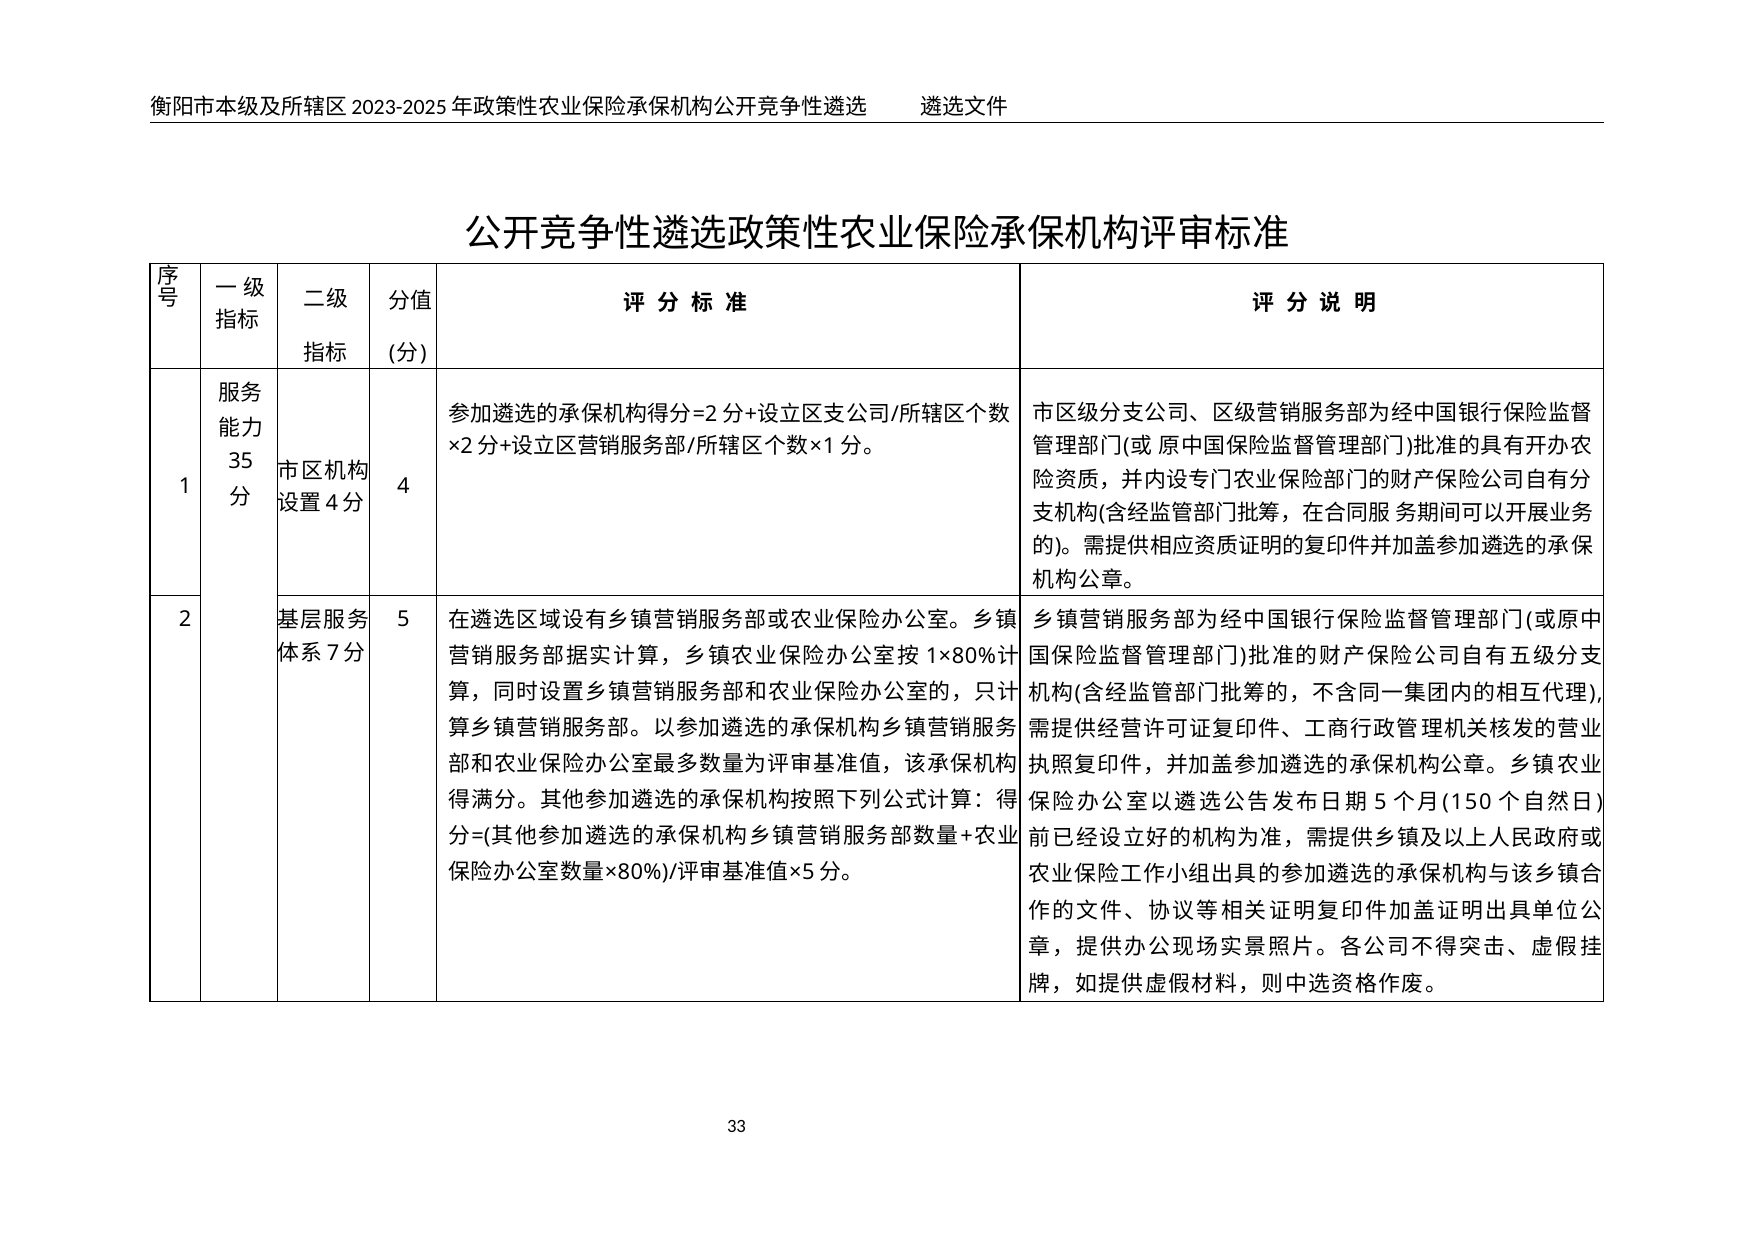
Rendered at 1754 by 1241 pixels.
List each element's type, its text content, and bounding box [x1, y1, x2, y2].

table_cell 在遴选区域设有乡镇营销服务部或农业保险办公室。乡镇营销服务部据实计算，乡镇农业保险办公室按1×80%计算，同时设置乡镇营销服务部和农业保险办公室的，只计算乡镇营销服务部。以参加遴选的承保机构乡镇营销服务部和农业保险办公室最多数量为评审基准值，该承保机构得满分。其他参加遴选的承保机构按照下列公式计算：得分=(其他参加遴选的承保机构乡镇营销服务部数量+农业保险办公室数量×80%)/评审基准值×5分。 [437, 596, 1019, 1001]
table_header 二级 指标 [278, 264, 369, 368]
table_cell 市区机构设置4分 [278, 369, 369, 595]
table_cell 5 [370, 596, 436, 1001]
text 公开竞争性遴选政策性农业保险承保机构评审标准 [150, 198, 1604, 263]
table_cell 服务能力35分 [201, 369, 277, 1001]
table_cell 基层服务体系7分 [278, 596, 369, 1001]
table_header 分值 (分) [370, 264, 436, 368]
table_cell 4 [370, 369, 436, 595]
table_cell 市区级分支公司、区级营销服务部为经中国银行保险监督管理部门(或 原中国保险监督管理部门)批准的具有开办农险资质，并内设专门农业保险部门的财产保险公司自有分支机构(含经监管部门批筹，在合同服 务期间可以开展业务的)。需提供相应资质证明的复印件并加盖参加遴选的承保机构公章。 [1021, 369, 1603, 595]
table_cell 1 [151, 369, 200, 595]
table_header 序号 [151, 264, 200, 368]
table_cell 乡镇营销服务部为经中国银行保险监督管理部门(或原中国保险监督管理部门)批准的财产保险公司自有五级分支机构(含经监管部门批筹的，不含同一集团内的相互代理),需提供经营许可证复印件、工商行政管理机关核发的营业执照复印件，并加盖参加遴选的承保机构公章。乡镇农业保险办公室以遴选公告发布日期5个月(150个自然日)前已经设立好的机构为准，需提供乡镇及以上人民政府或农业保险工作小组出具的参加遴选的承保机构与该乡镇合作的文件、协议等相关证明复印件加盖证明出具单位公章，提供办公现场实景照片。各公司不得突击、虚假挂牌，如提供虚假材料，则中选资格作废。 [1021, 596, 1603, 1001]
table_cell 参加遴选的承保机构得分=2分+设立区支公司/所辖区个数×2分+设立区营销服务部/所辖区个数×1分。 [437, 369, 1019, 595]
table_header 一级 指标 [201, 264, 277, 368]
table_header 评 分 说 明 [1021, 264, 1603, 368]
table_cell 2 [151, 596, 200, 1001]
table_header 评 分 标 准 [437, 264, 1019, 368]
